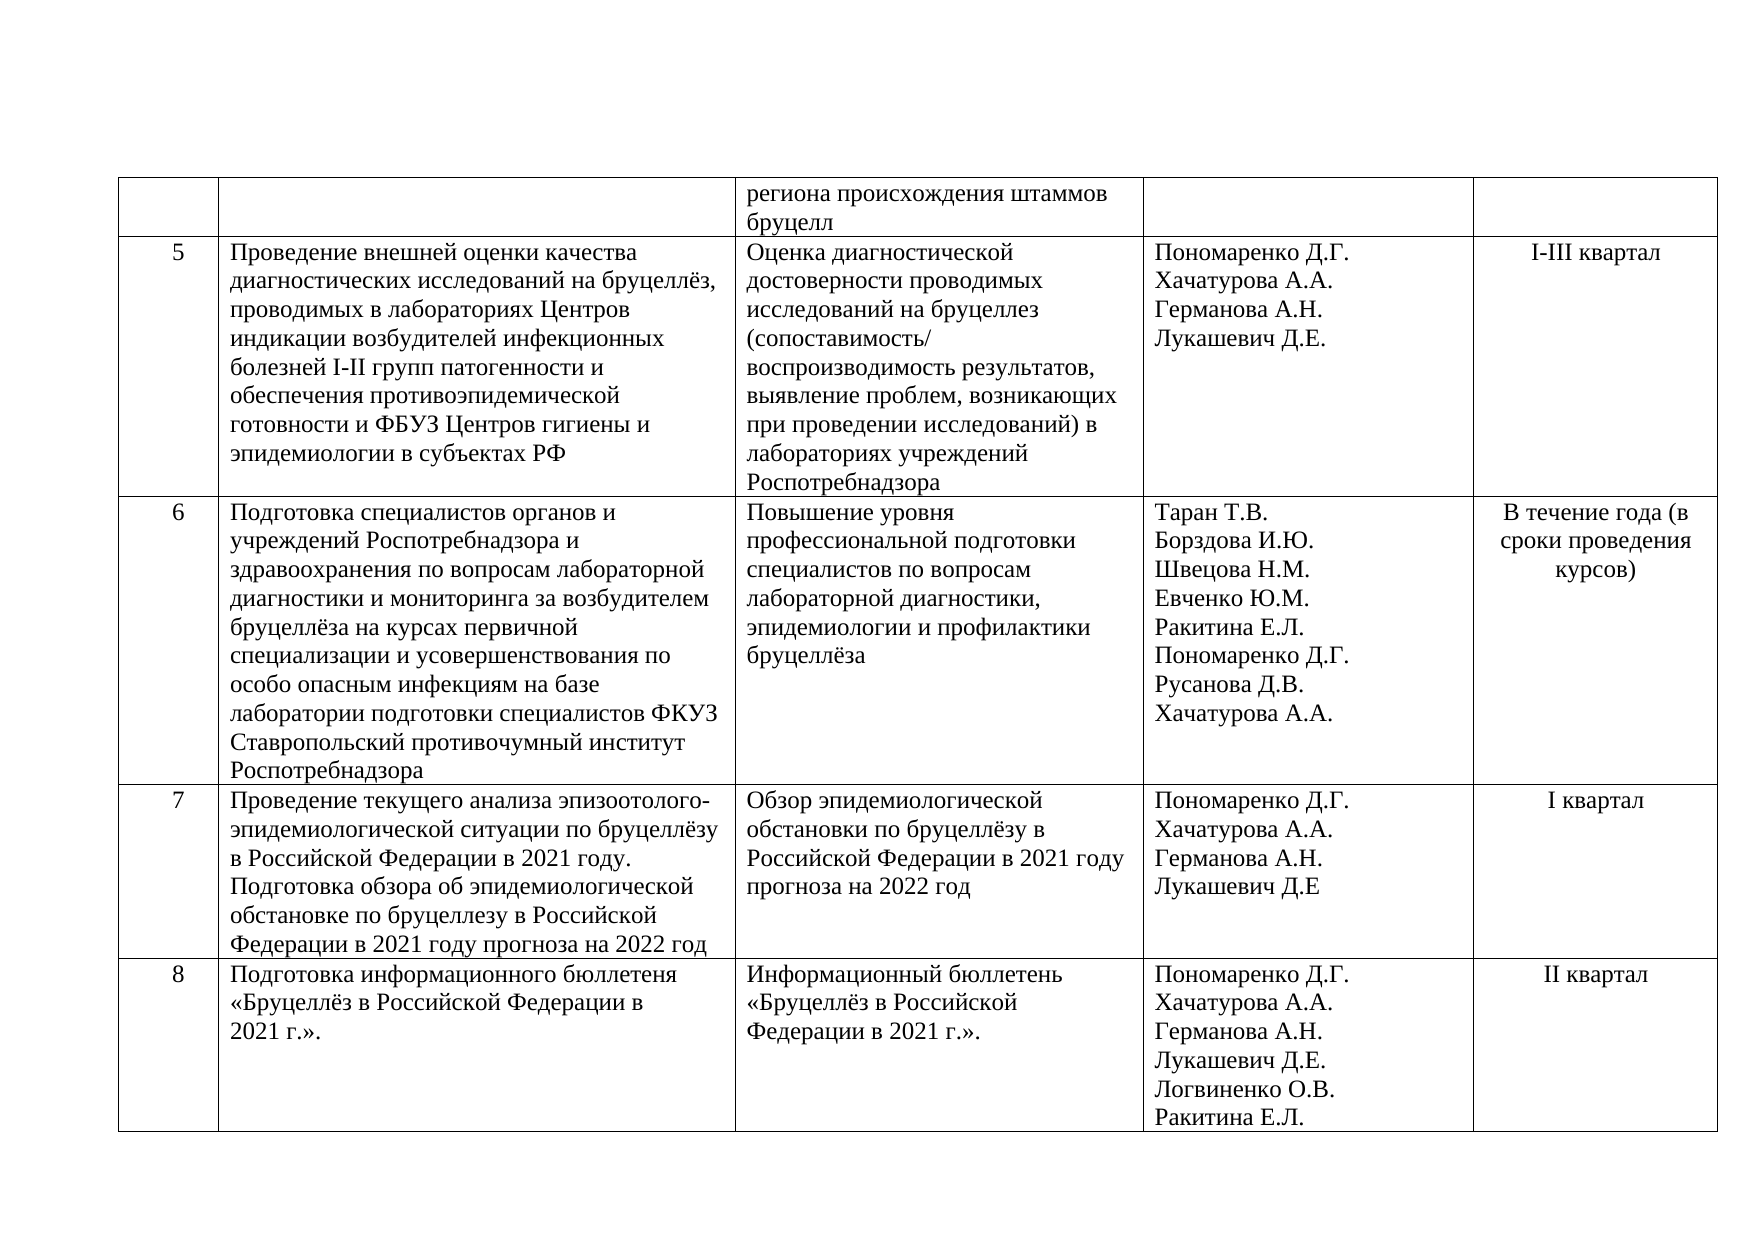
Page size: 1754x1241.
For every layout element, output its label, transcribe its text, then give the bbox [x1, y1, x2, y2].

table_cell Повышение уровня профессиональной подготовки специалистов по вопросам лабораторной диагностики, эпидемиологии и профилактики бруцеллёза [736, 497, 1143, 784]
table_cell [1144, 178, 1473, 236]
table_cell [736, 178, 1143, 236]
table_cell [219, 178, 735, 236]
table_cell Проведение текущего анализа эпизоотолого-эпидемиологической ситуации по бруцеллёзу в Российской Федерации в 2021 году. Подготовка обзора об эпидемиологической обстановке по бруцеллезу в Российской Федерации в 2021 году прогноза на 2022 год [219, 785, 735, 958]
table_cell Подготовка специалистов органов и учреждений Роспотребнадзора и здравоохранения по вопросам лабораторной диагностики и мониторинга за возбудителем бруцеллёза на курсах первичной специализации и усовершенствования по особо опасным инфекциям на базе лаборатории подготовки специалистов ФКУЗ Ставропольский противочумный институт Роспотребнадзора [219, 497, 735, 784]
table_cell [736, 959, 1143, 1131]
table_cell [1474, 178, 1717, 236]
table_cell Проведение внешней оценки качества диагностических исследований на бруцеллёз, проводимых в лабораториях Центров индикации возбудителей инфекционных болезней I-II групп патогенности и обеспечения противоэпидемической готовности и ФБУЗ Центров гигиены и эпидемиологии в субъектах РФ [219, 237, 735, 496]
table_cell Оценка диагностической достоверности проводимых исследований на бруцеллез (сопоставимость/ воспроизводимость результатов, выявление проблем, возникающих при проведении исследований) в лабораториях учреждений Роспотребнадзора [736, 237, 1143, 496]
table_cell [119, 959, 218, 1131]
table_cell [119, 497, 218, 784]
table_cell В течение года (в сроки проведения курсов) [1474, 497, 1717, 784]
table_cell [119, 237, 218, 496]
table_cell Пономаренко Д.Г. Хачатурова А.А. Германова А.Н. Лукашевич Д.Е [1144, 785, 1473, 958]
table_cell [1144, 959, 1473, 1131]
table_cell Обзор эпидемиологической обстановки по бруцеллёзу в Российской Федерации в 2021 году прогноза на 2022 год [736, 785, 1143, 958]
table_cell II квартал [1474, 959, 1717, 1131]
table_cell I-III квартал [1474, 237, 1717, 496]
table_cell [119, 178, 218, 236]
table_cell [119, 785, 218, 958]
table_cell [219, 959, 735, 1131]
table_cell Таран Т.В. Борздова И.Ю. Швецова Н.М. Евченко Ю.М. Ракитина Е.Л. Пономаренко Д.Г. Русанова Д.В. Хачатурова А.А. [1144, 497, 1473, 784]
table_cell I квартал [1474, 785, 1717, 958]
table_cell Пономаренко Д.Г. Хачатурова А.А. Германова А.Н. Лукашевич Д.Е. [1144, 237, 1473, 496]
